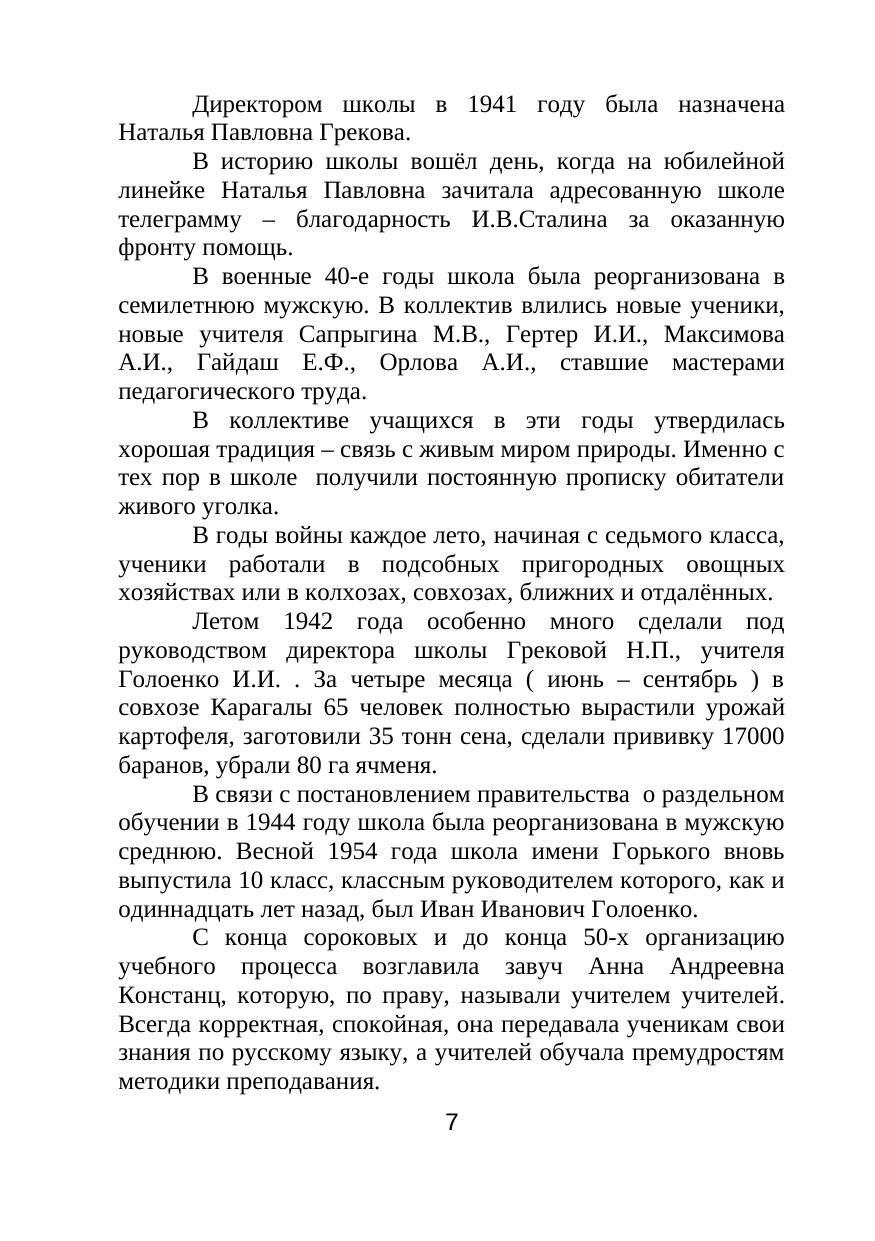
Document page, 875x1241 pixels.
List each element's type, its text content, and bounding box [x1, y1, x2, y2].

text В историю школы вошёл день, когда на юбилейной линейке Наталья Павловна зачитала адресованную школе телеграмму – благодарность И.В.Сталина за оказанную фронту помощь. [118, 146, 785, 261]
text Летом 1942 года особенно много сделали под руководством директора школы Грековой Н.П., учителя Голоенко И.И. . За четыре месяца ( июнь – сентябрь ) в совхозе Карагалы 65 человек полностью вырастили урожай картофеля, заготовили 35 тонн сена, сделали прививку 17000 баранов, убрали ячменя. [118, 606, 785, 779]
text В военные 40-е годы школа была реорганизована в семилетнюю мужскую. В коллектив влились новые ученики, новые учителя Сапрыгина М.В., Гертер И.И., Максимова А.И., Гайдаш Е.Ф., Орлова А.И., ставшие мастерами педагогического труда. [118, 261, 785, 405]
text В коллективе учащихся в эти годы утвердилась хорошая традиция – связь с живым миром природы. Именно с тех пор в школе получили постоянную прописку обитатели живого уголка. [118, 405, 785, 520]
text В годы войны каждое лето, начиная с седьмого класса, ученики работали в подсобных пригородных овощных хозяйствах или в колхозах, совхозах, ближних и отдалённых. [118, 520, 785, 606]
text С конца сороковых и до конца 50-х организацию учебного процесса возглавила завуч Анна Андреевна Констанц, которую, по праву, называли учителем учителей. Всегда корректная, спокойная, она передавала ученикам свои знания по русскому языку, а учителей обучала премудростям методики преподавания. [118, 922, 785, 1095]
text В связи с постановлением правительства о раздельном обучении в 1944 году школа была реорганизована в мужскую среднюю. Весной 1954 года школа имени Горького вновь выпустила 10 класс, классным руководителем которого, как и одиннадцать лет назад, был Иван Иванович Голоенко. [118, 779, 785, 922]
text Директором школы в 1941 году была назначена Наталья Павловна Грекова. [118, 89, 785, 146]
